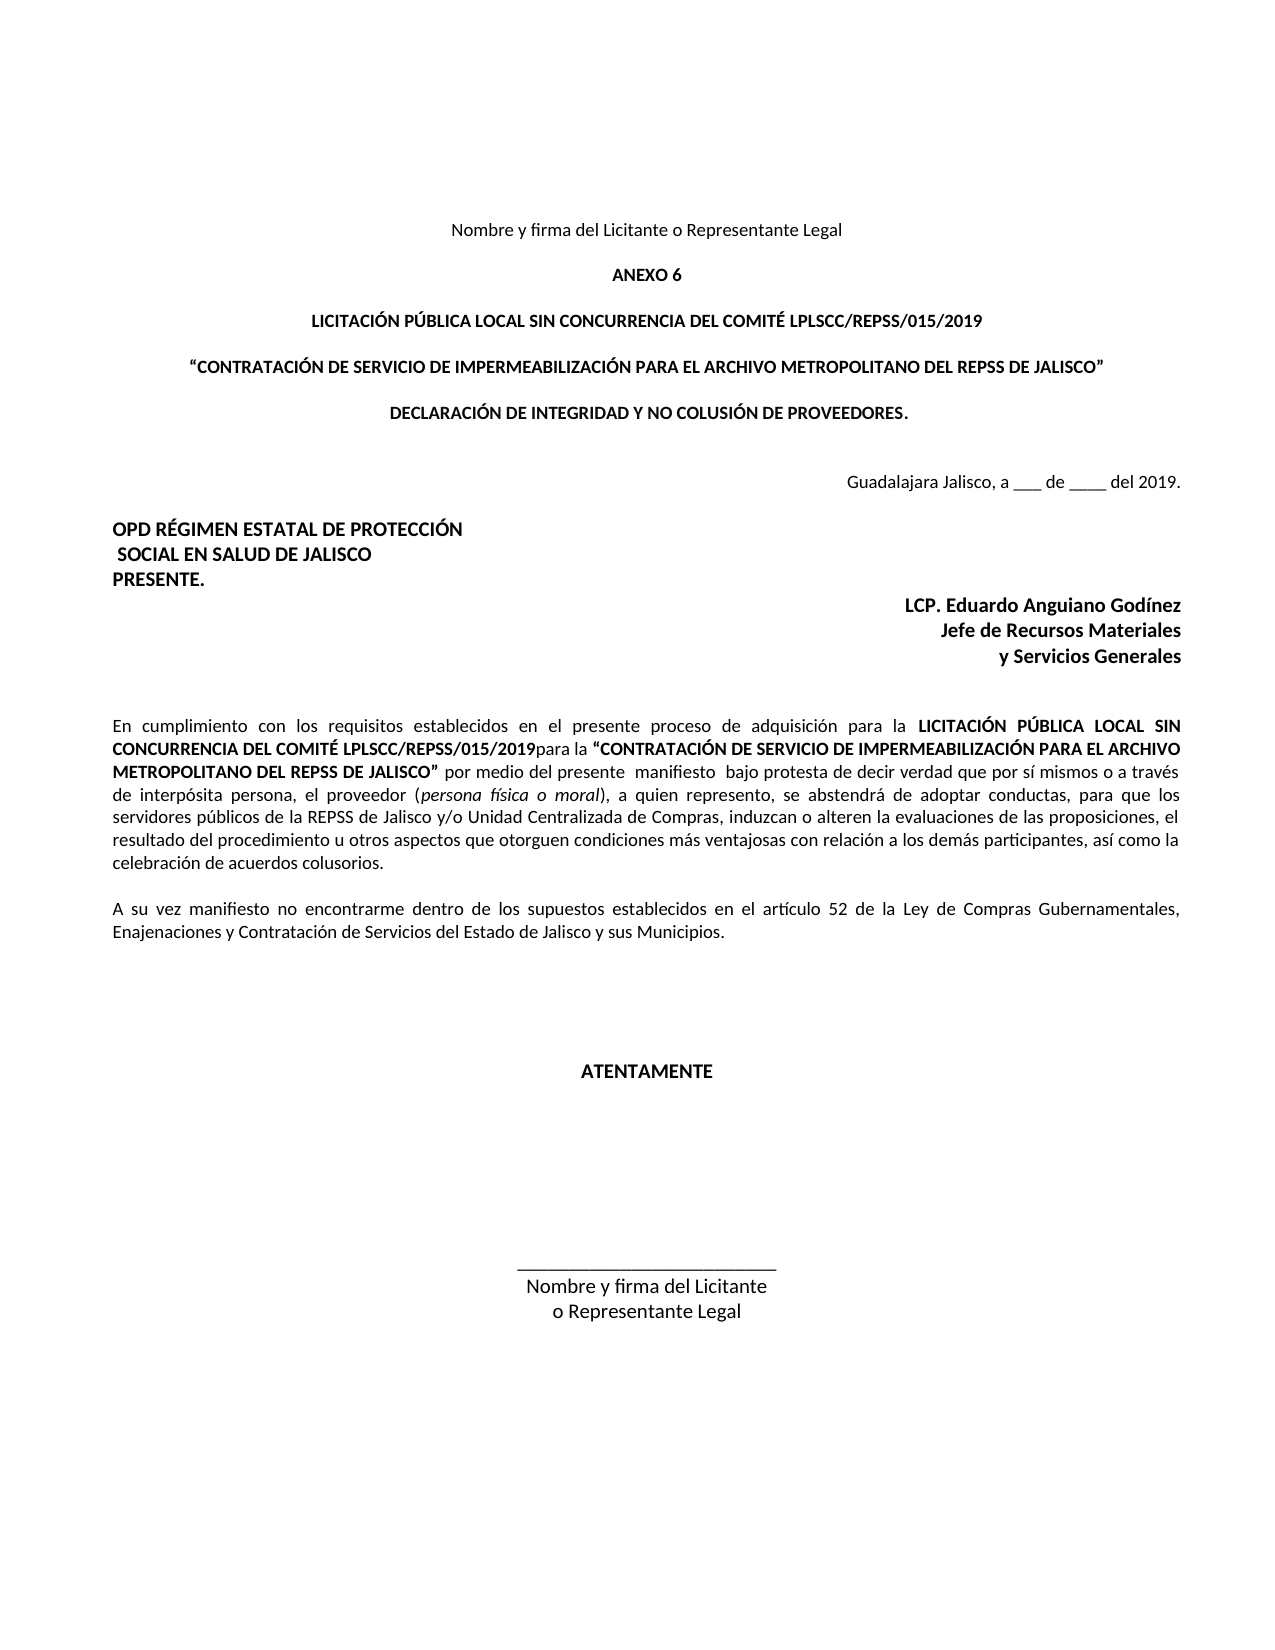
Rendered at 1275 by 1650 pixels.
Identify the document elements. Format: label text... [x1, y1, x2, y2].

text y Servicios Generales [112, 643, 1181, 668]
text Nombre y firma del Licitante o Representante Legal [112, 218, 1181, 241]
text SOCIAL EN SALUD DE JALISCO [112, 541, 1181, 567]
text Jefe de Recursos Materiales [112, 617, 1181, 643]
text OPD RÉGIMEN ESTATAL DE PROTECCIÓN [112, 516, 1181, 541]
text DECLARACIÓN DE INTEGRIDAD Y NO COLUSIÓN DE PROVEEDORES. [112, 401, 1181, 424]
text Nombre y firma del Licitante [112, 1273, 1181, 1299]
text ATENTAMENTE [112, 1058, 1181, 1083]
text En cumplimiento con los requisitos establecidos en el presente proceso de adquisición para la LICITACIÓN PÚBLICA LOCAL SIN CONCURRENCIA DEL COMITÉ LPLSCC/REPSS/015/2019para la “CONTRATACIÓN DE SERVICIO DE IMPERMEABILIZACIÓN PARA EL ARCHIVO METROPOLITANO DEL REPSS DE JALISCO” por medio del presente manifiesto bajo protesta de decir verdad que por sí mismos o a través de interpósita persona, el proveedor (persona física o moral), a quien represento, se abstendrá de adoptar conductas, para que los servidores públicos de la REPSS de Jalisco y/o Unidad Centralizada de Compras, induzcan o alteren la evaluaciones de las proposiciones, el resultado del procedimiento u otros aspectos que otorguen condiciones más ventajosas con relación a los demás participantes, así como la celebración de acuerdos colusorios. [112, 714, 1181, 874]
text LCP. Eduardo Anguiano Godínez [112, 592, 1181, 617]
text PRESENTE. [112, 567, 1181, 592]
text _________________________ [112, 1248, 1181, 1273]
text A su vez manifiesto no encontrarme dentro de los supuestos establecidos en el artículo 52 de la Ley de Compras Gubernamentales, Enajenaciones y Contratación de Servicios del Estado de Jalisco y sus Municipios. [112, 897, 1181, 943]
text o Representante Legal [112, 1299, 1181, 1324]
text “CONTRATACIÓN DE SERVICIO DE IMPERMEABILIZACIÓN PARA EL ARCHIVO METROPOLITANO DEL REPSS DE JALISCO” [112, 355, 1181, 378]
text Guadalajara Jalisco, a ___ de ____ del 2019. [112, 470, 1181, 493]
text ANEXO 6 [112, 264, 1181, 287]
text LICITACIÓN PÚBLICA LOCAL SIN CONCURRENCIA DEL COMITÉ LPLSCC/REPSS/015/2019 [112, 309, 1181, 332]
